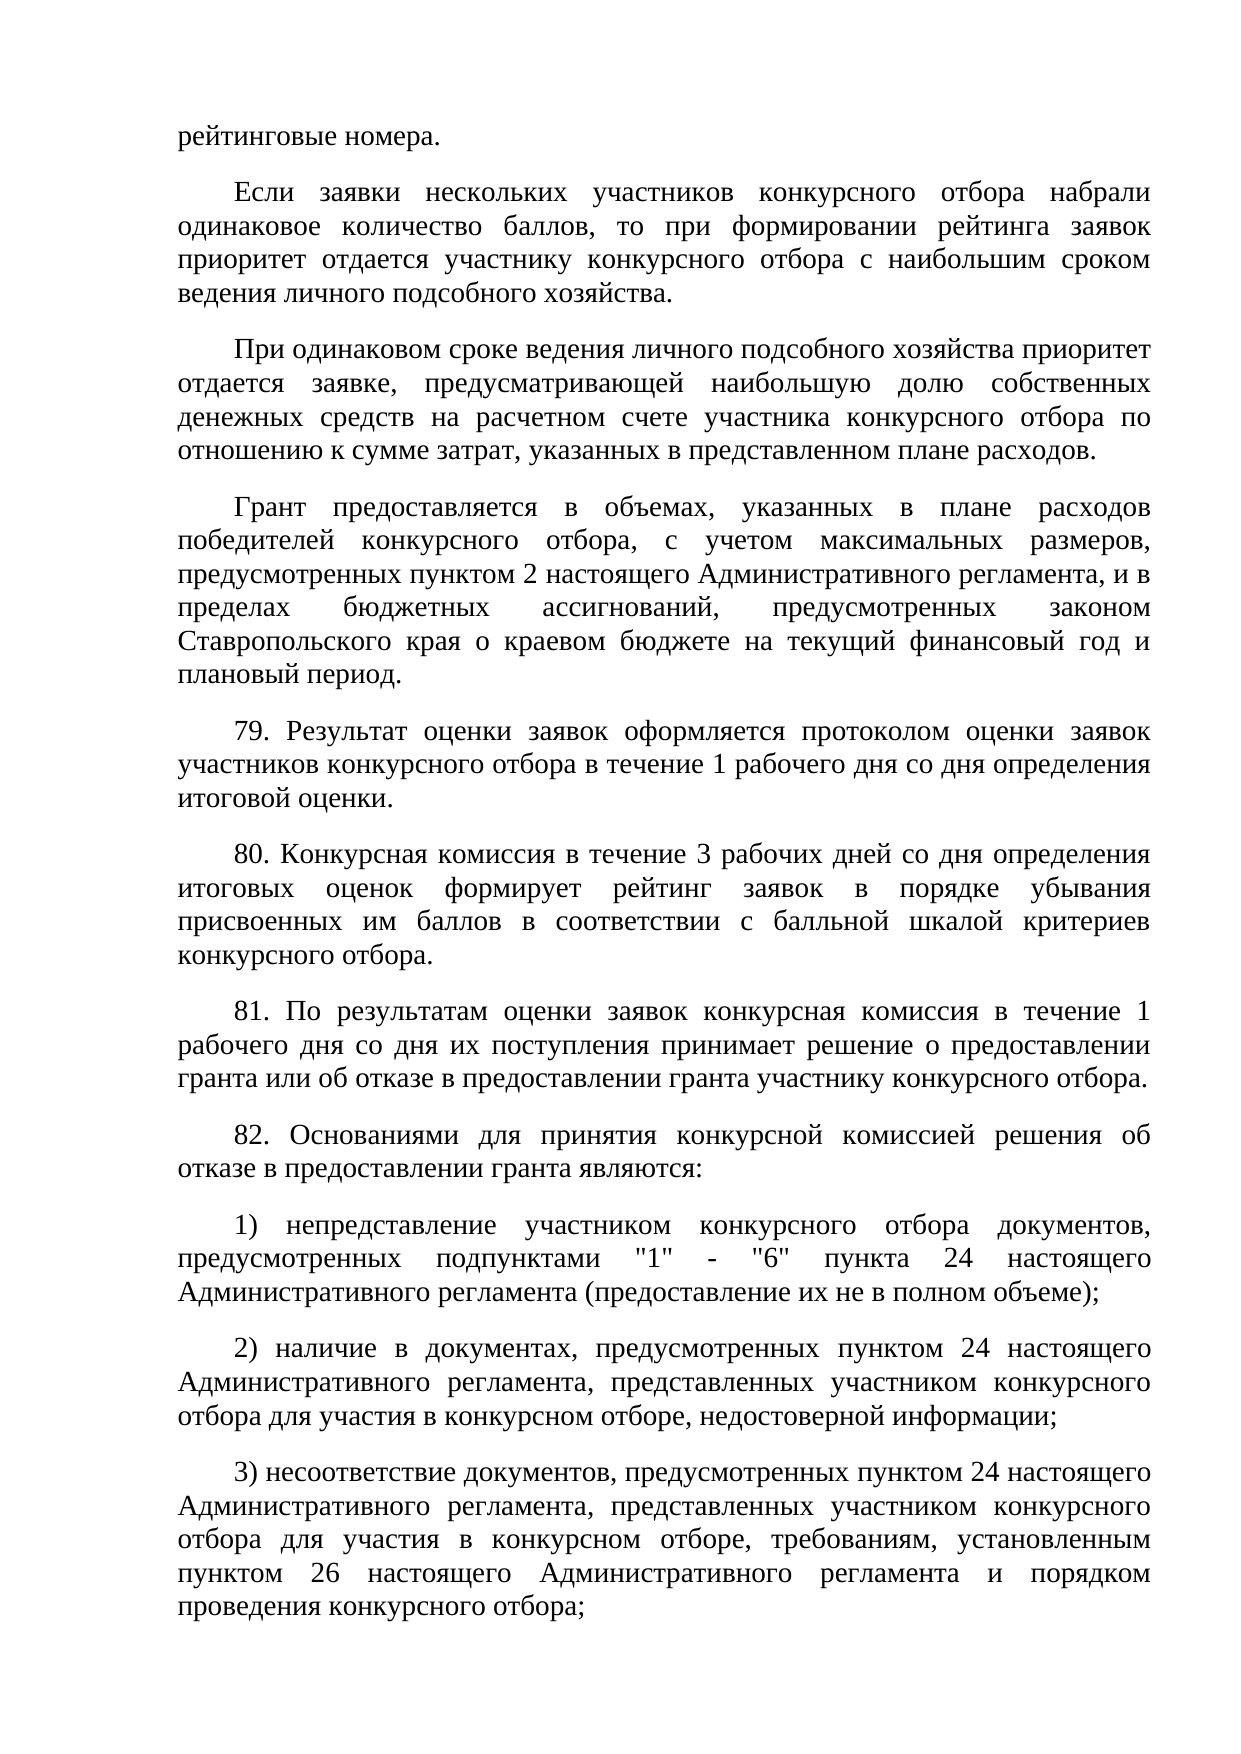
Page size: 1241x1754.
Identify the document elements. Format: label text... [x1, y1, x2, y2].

text 3) несоответствие документов, предусмотренных пунктом 24 настоящего Административного регламента, представленных участником конкурсного отбора для участия в конкурсном отборе, требованиям, установленным пунктом 26 настоящего Административного регламента и порядком проведения конкурсного отбора; [177, 1454, 1152, 1622]
text 79. Результат оценки заявок оформляется протоколом оценки заявок участников конкурсного отбора в течение 1 рабочего дня со дня определения итоговой оценки. [177, 713, 1152, 813]
text Грант предоставляется в объемах, указанных в плане расходов победителей конкурсного отбора, с учетом максимальных размеров, предусмотренных пунктом 2 настоящего Административного регламента, и в пределах бюджетных ассигнований, предусмотренных законом Ставропольского края о краевом бюджете на текущий финансовый год и плановый период. [177, 489, 1152, 690]
text 82. Основаниями для принятия конкурсной комиссией решения об отказе в предоставлении гранта являются: [177, 1117, 1152, 1184]
text 2) наличие в документах, предусмотренных пунктом 24 настоящего Административного регламента, представленных участником конкурсного отбора для участия в конкурсном отборе, недостоверной информации; [177, 1331, 1152, 1431]
text 81. По результатам оценки заявок конкурсная комиссия в течение 1 рабочего дня со дня их поступления принимает решение о предоставлении гранта или об отказе в предоставлении гранта участнику конкурсного отбора. [177, 993, 1152, 1094]
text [177, 118, 1152, 152]
text 1) непредставление участником конкурсного отбора документов, предусмотренных подпунктами "1" - "6" пункта 24 настоящего Административного регламента (предоставление их не в полном объеме); [177, 1207, 1152, 1308]
text Если заявки нескольких участников конкурсного отбора набрали одинаковое количество баллов, то при формировании рейтинга заявок приоритет отдается участнику конкурсного отбора с наибольшим сроком ведения личного подсобного хозяйства. [177, 174, 1152, 309]
text При одинаковом сроке ведения личного подсобного хозяйства приоритет отдается заявке, предусматривающей наибольшую долю собственных денежных средств на расчетном счете участника конкурсного отбора по отношению к сумме затрат, указанных в представленном плане расходов. [177, 332, 1152, 466]
text 80. Конкурсная комиссия в течение 3 рабочих дней со дня определения итоговых оценок формирует рейтинг заявок в порядке убывания присвоенных им баллов в соответствии с балльной шкалой критериев конкурсного отбора. [177, 836, 1152, 971]
